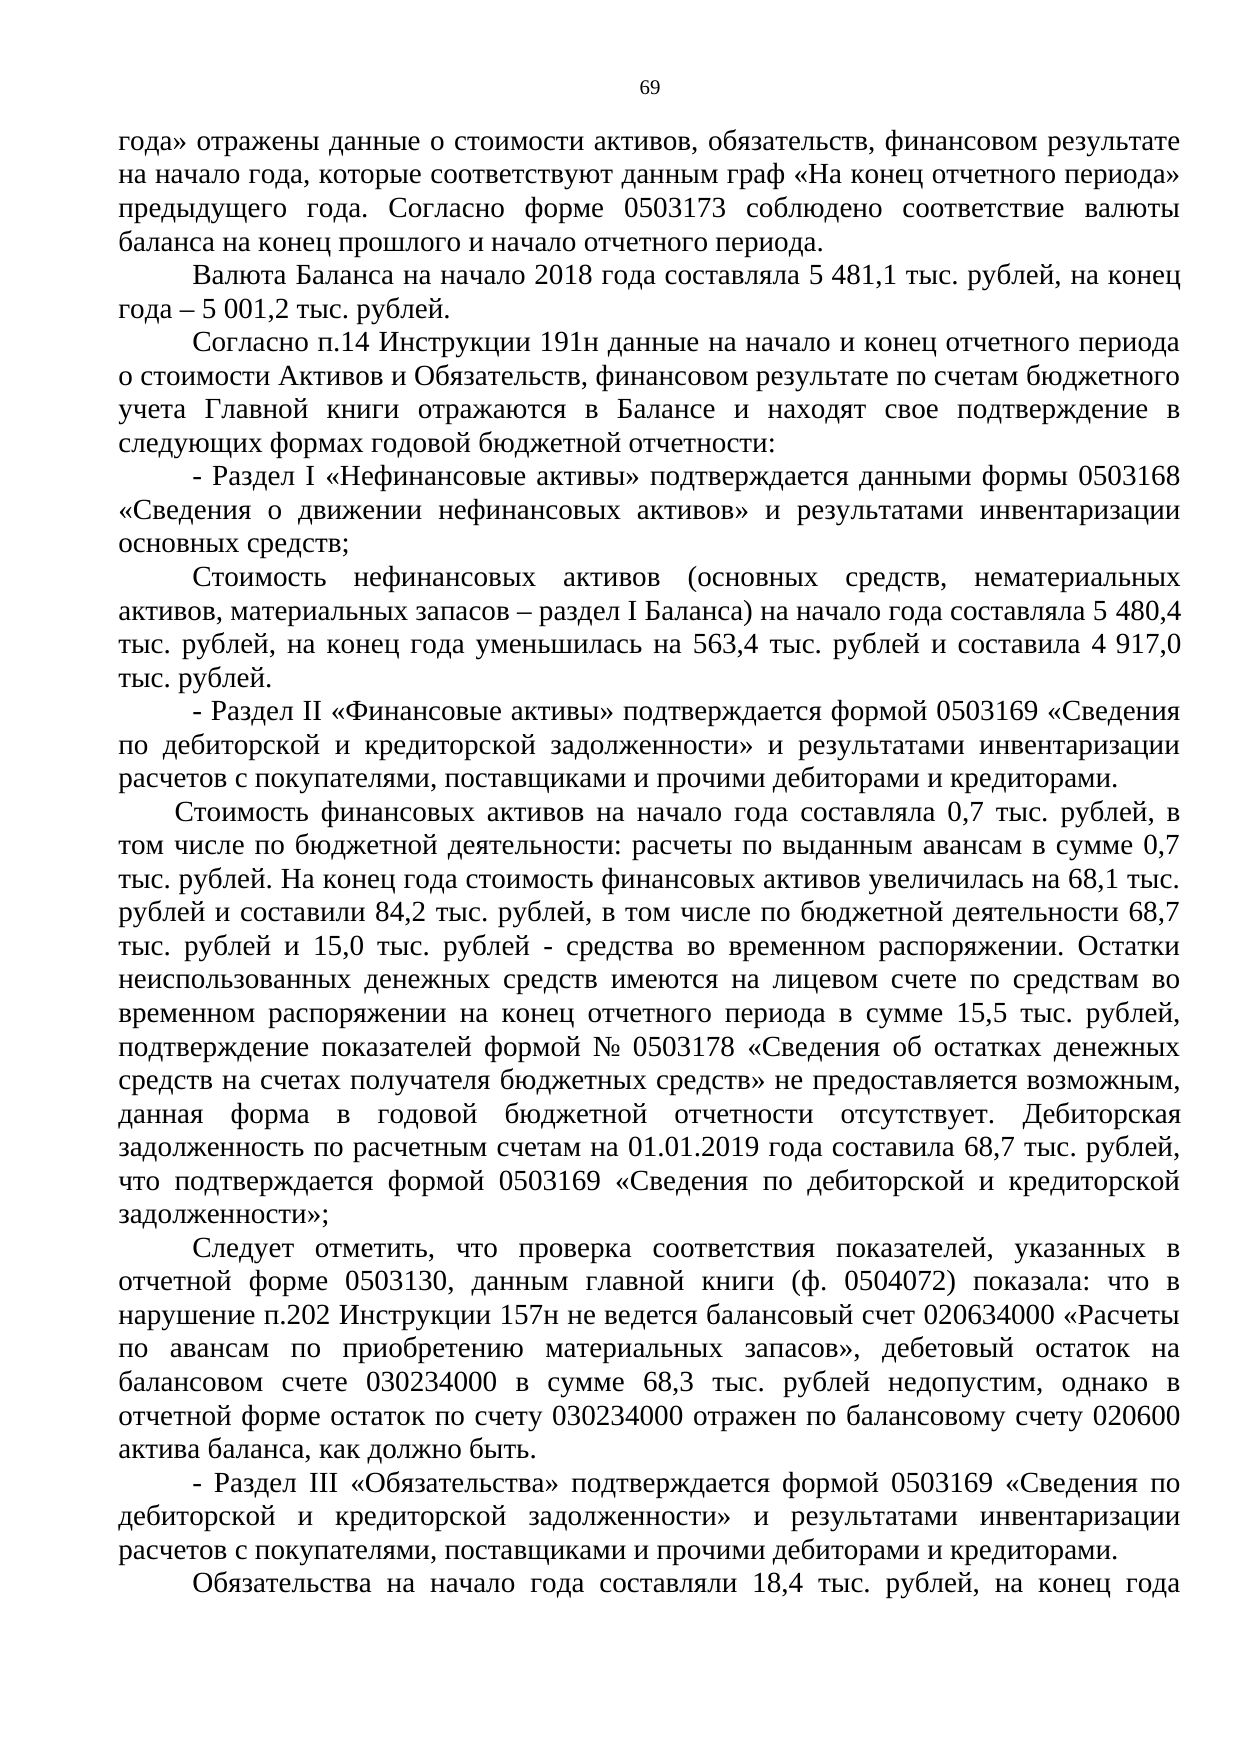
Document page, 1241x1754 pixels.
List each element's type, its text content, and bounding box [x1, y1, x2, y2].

text Согласно п.14 Инструкции 191н данные на начало и конец отчетного периода о стоимости Активов и Обязательств, финансовом результате по счетам бюджетного учета Главной книги отражаются в Балансе и находят свое подтверждение в следующих формах годовой бюджетной отчетности: [118, 324, 1181, 458]
text Следует отметить, что проверка соответствия показателей, указанных в отчетной форме 0503130, данным главной книги (ф. 0504072) показала: что в нарушение п.202 Инструкции 157н не ведется балансовый счет 020634000 «Расчеты по авансам по приобретению материальных запасов», дебетовый остаток на балансовом счете 030234000 в сумме 68,3 тыс. рублей недопустим, однако в отчетной форме остаток по счету 030234000 отражен по балансовому счету 020600 актива баланса, как должно быть. [118, 1230, 1181, 1465]
text - Раздел III «Обязательства» подтверждается формой 0503169 «Сведения по дебиторской и кредиторской задолженности» и результатами инвентаризации расчетов с покупателями, поставщиками и прочими дебиторами и кредиторами. [118, 1465, 1181, 1565]
text Стоимость нефинансовых активов (основных средств, нематериальных активов, материальных запасов – раздел I Баланса) на начало года составляла 5 480,4 тыс. рублей, на конец года уменьшилась на 563,4 тыс. рублей и составила 4 917,0 тыс. рублей. [118, 559, 1181, 693]
text Валюта Баланса на начало 2018 года составляла 5 481,1 тыс. рублей, на конец года – 5 001,2 тыс. рублей. [118, 257, 1181, 324]
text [118, 123, 1181, 257]
text Стоимость финансовых активов на начало года составляла 0,7 тыс. рублей, в том числе по бюджетной деятельности: расчеты по выданным авансам в сумме 0,7 тыс. рублей. На конец года стоимость финансовых активов увеличилась на 68,1 тыс. рублей и составили 84,2 тыс. рублей, в том числе по бюджетной деятельности 68,7 тыс. рублей и 15,0 тыс. рублей - средства во временном распоряжении. Остатки неиспользованных денежных средств имеются на лицевом счете по средствам во временном распоряжении на конец отчетного периода в сумме 15,5 тыс. рублей, подтверждение показателей формой № 0503178 «Сведения об остатках денежных средств на счетах получателя бюджетных средств» не предоставляется возможным, данная форма в годовой бюджетной отчетности отсутствует. Дебиторская задолженность по расчетным счетам на 01.01.2019 года составила 68,7 тыс. рублей, что подтверждается формой 0503169 «Сведения по дебиторской и кредиторской задолженности»; [118, 794, 1181, 1230]
text - Раздел II «Финансовые активы» подтверждается формой 0503169 «Сведения по дебиторской и кредиторской задолженности» и результатами инвентаризации расчетов с покупателями, поставщиками и прочими дебиторами и кредиторами. [118, 693, 1181, 794]
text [118, 1565, 1181, 1599]
text - Раздел I «Нефинансовые активы» подтверждается данными формы 0503168 «Сведения о движении нефинансовых активов» и результатами инвентаризации основных средств; [118, 458, 1181, 559]
